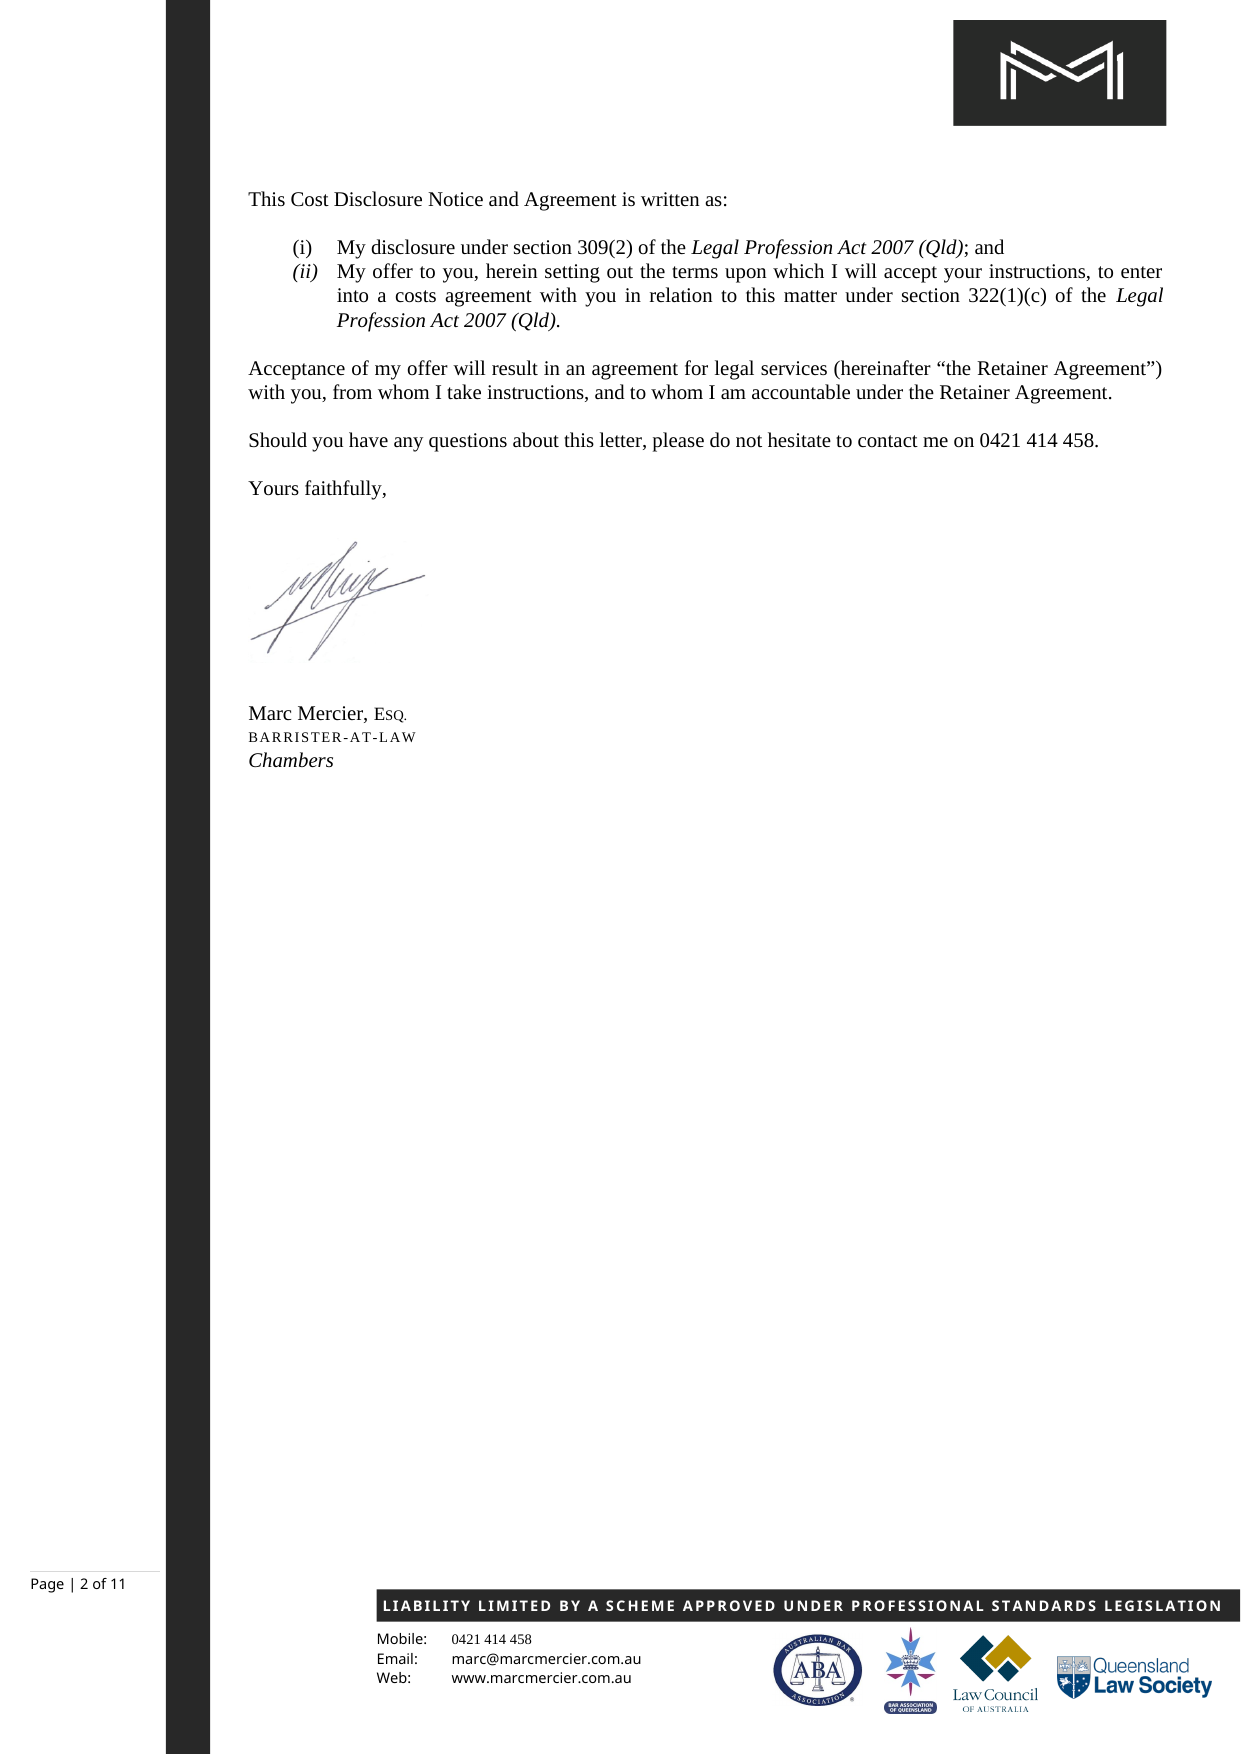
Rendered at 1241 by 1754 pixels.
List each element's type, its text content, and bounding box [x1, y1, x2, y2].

list My disclosure under section 309(2) of the Legal Profession Act 2007 (Qld); and [292, 235, 1166, 259]
picture [772, 1633, 863, 1706]
text Acceptance of my offer will result in an agreement for legal services (hereinafter “the Retainer Agreement”) with you, from whom I take instructions, and to whom I am accountable under the Retainer Agreement. [248, 356, 1163, 404]
picture [953, 20, 1167, 126]
text This Cost Disclosure Notice and Agreement is written as: [248, 187, 1163, 211]
picture [953, 1635, 1038, 1712]
picture [248, 538, 430, 663]
picture [1057, 1655, 1212, 1701]
text Should you have any questions about this letter, please do not hesitate to contact me on 0421 414 458. [248, 428, 1163, 452]
text Chambers [248, 748, 1163, 772]
picture [884, 1627, 937, 1714]
text Marc Mercier, ESQ. [248, 701, 1163, 725]
text Yours faithfully, [248, 476, 1163, 500]
text BARRISTER-AT-LAW [248, 729, 1163, 746]
list My offer to you, herein setting out the terms upon which I will accept your instructions, to enter into a costs agreement with you in relation to this matter under section 322(1)(c) of the Legal Profession Act 2007 (Qld). [292, 259, 1163, 332]
